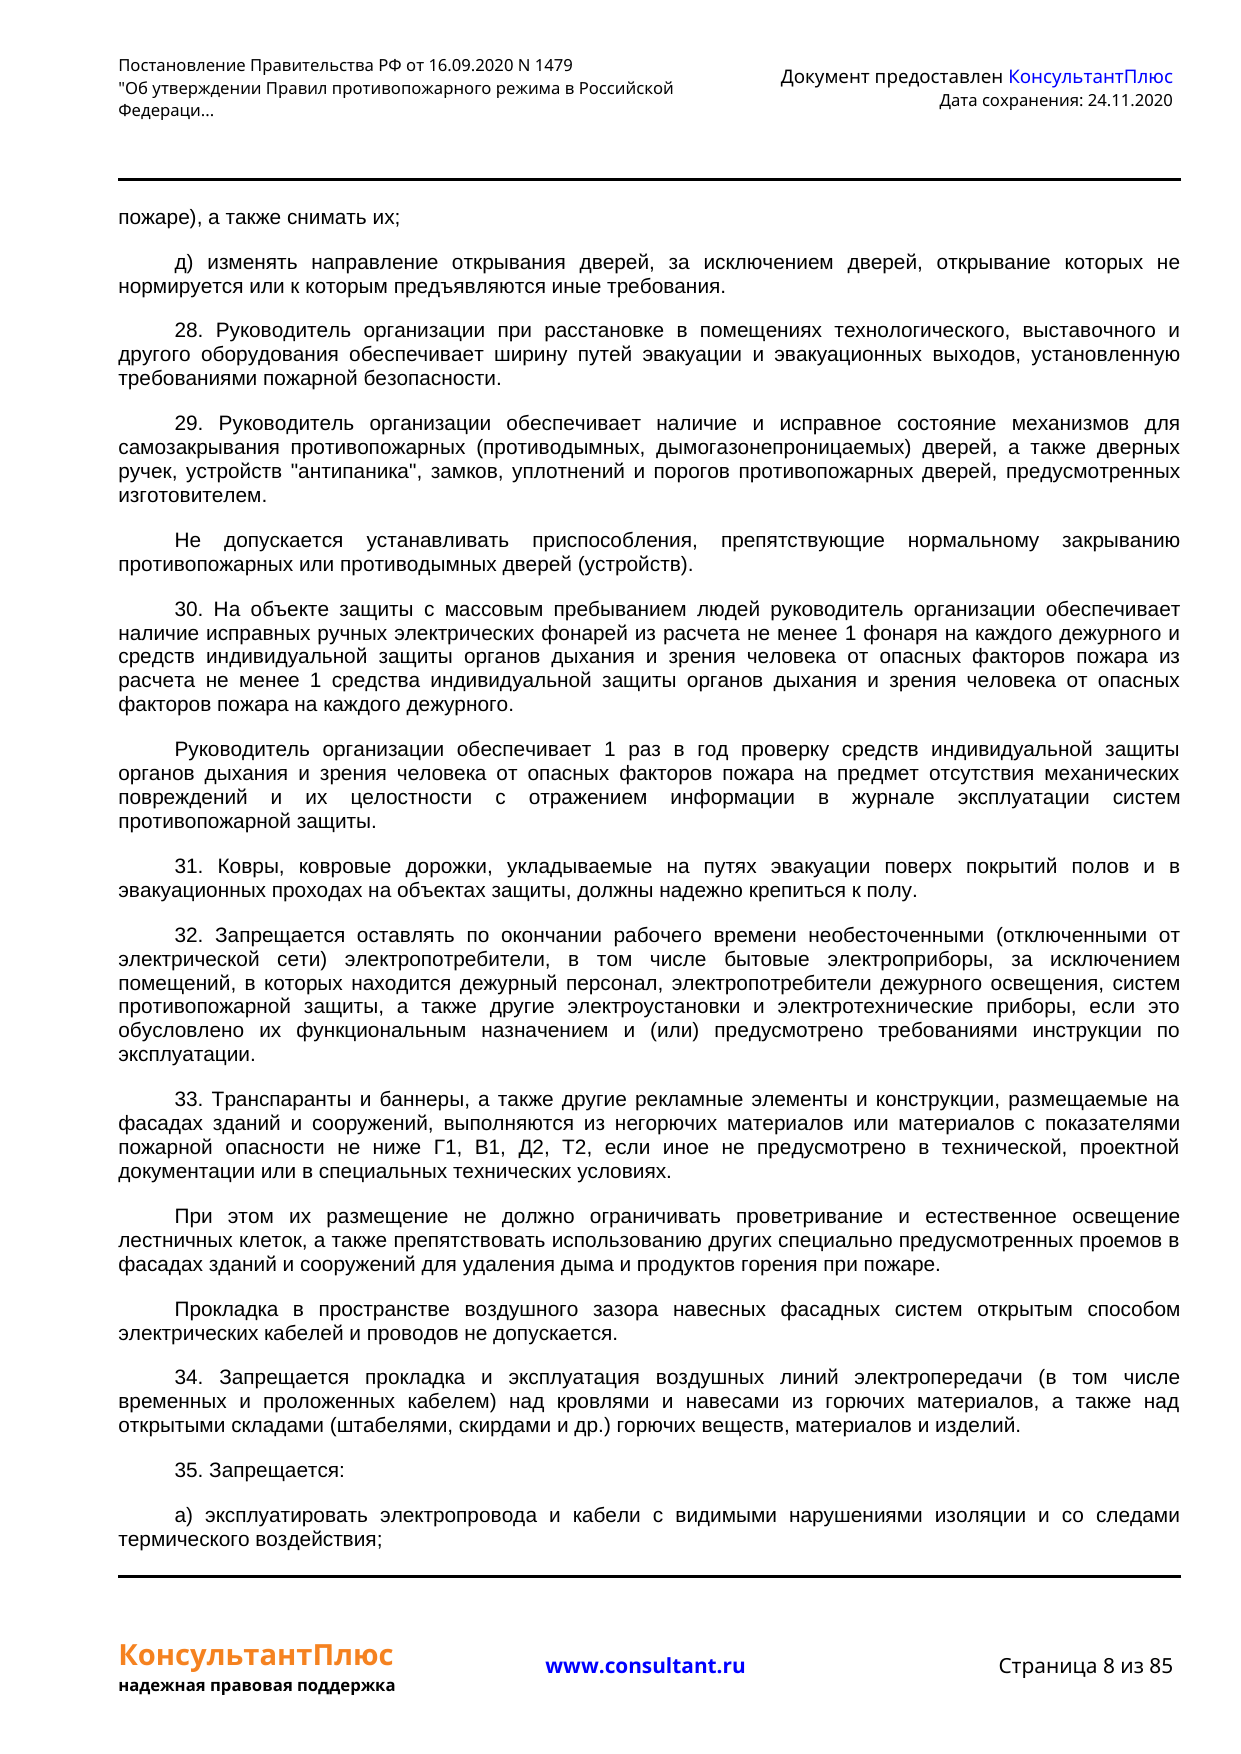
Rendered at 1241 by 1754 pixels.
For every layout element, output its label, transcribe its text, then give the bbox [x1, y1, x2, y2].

text Не допускается устанавливать приспособления, препятствующие нормальному закрыванию противопожарных или противодымных дверей (устройств). [118, 528, 1181, 576]
text При этом их размещение не должно ограничивать проветривание и естественное освещение лестничных клеток, а также препятствовать использованию других специально предусмотренных проемов в фасадах зданий и сооружений для удаления дыма и продуктов горения при пожаре. [118, 1204, 1181, 1276]
text Руководитель организации обеспечивает 1 раз в год проверку средств индивидуальной защиты органов дыхания и зрения человека от опасных факторов пожара на предмет отсутствия механических повреждений и их целостности с отражением информации в журнале эксплуатации систем противопожарной защиты. [118, 737, 1181, 833]
text 30. На объекте защиты с массовым пребыванием людей руководитель организации обеспечивает наличие исправных ручных электрических фонарей из расчета не менее 1 фонаря на каждого дежурного и средств индивидуальной защиты органов дыхания и зрения человека от опасных факторов пожара из расчета не менее 1 средства индивидуальной защиты органов дыхания и зрения человека от опасных факторов пожара на каждого дежурного. [118, 596, 1181, 716]
text 28. Руководитель организации при расстановке в помещениях технологического, выставочного и другого оборудования обеспечивает ширину путей эвакуации и эвакуационных выходов, установленную требованиями пожарной безопасности. [118, 318, 1181, 390]
text д) изменять направление открывания дверей, за исключением дверей, открывание которых не нормируется или к которым предъявляются иные требования. [118, 249, 1181, 297]
text а) эксплуатировать электропровода и кабели с видимыми нарушениями изоляции и со следами термического воздействия; [118, 1503, 1181, 1551]
text Прокладка в пространстве воздушного зазора навесных фасадных систем открытым способом электрических кабелей и проводов не допускается. [118, 1296, 1181, 1344]
text 29. Руководитель организации обеспечивает наличие и исправное состояние механизмов для самозакрывания противопожарных (противодымных, дымогазонепроницаемых) дверей, а также дверных ручек, устройств "антипаника", замков, уплотнений и порогов противопожарных дверей, предусмотренных изготовителем. [118, 411, 1181, 507]
text 33. Транспаранты и баннеры, а также другие рекламные элементы и конструкции, размещаемые на фасадах зданий и сооружений, выполняются из негорючих материалов или материалов с показателями пожарной опасности не ниже Г1, В1, Д2, Т2, если иное не предусмотрено в технической, проектной документации или в специальных технических условиях. [118, 1087, 1181, 1183]
text 34. Запрещается прокладка и эксплуатация воздушных линий электропередачи (в том числе временных и проложенных кабелем) над кровлями и навесами из горючих материалов, а также над открытыми складами (штабелями, скирдами и др.) горючих веществ, материалов и изделий. [118, 1365, 1181, 1437]
text 32. Запрещается оставлять по окончании рабочего времени необесточенными (отключенными от электрической сети) электропотребители, в том числе бытовые электроприборы, за исключением помещений, в которых находится дежурный персонал, электропотребители дежурного освещения, систем противопожарной защиты, а также другие электроустановки и электротехнические приборы, если это обусловлено их функциональным назначением и (или) предусмотрено требованиями инструкции по эксплуатации. [118, 922, 1181, 1066]
text 31. Ковры, ковровые дорожки, укладываемые на путях эвакуации поверх покрытий полов и в эвакуационных проходах на объектах защиты, должны надежно крепиться к полу. [118, 854, 1181, 902]
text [118, 205, 1181, 229]
text 35. Запрещается: [118, 1458, 1181, 1482]
